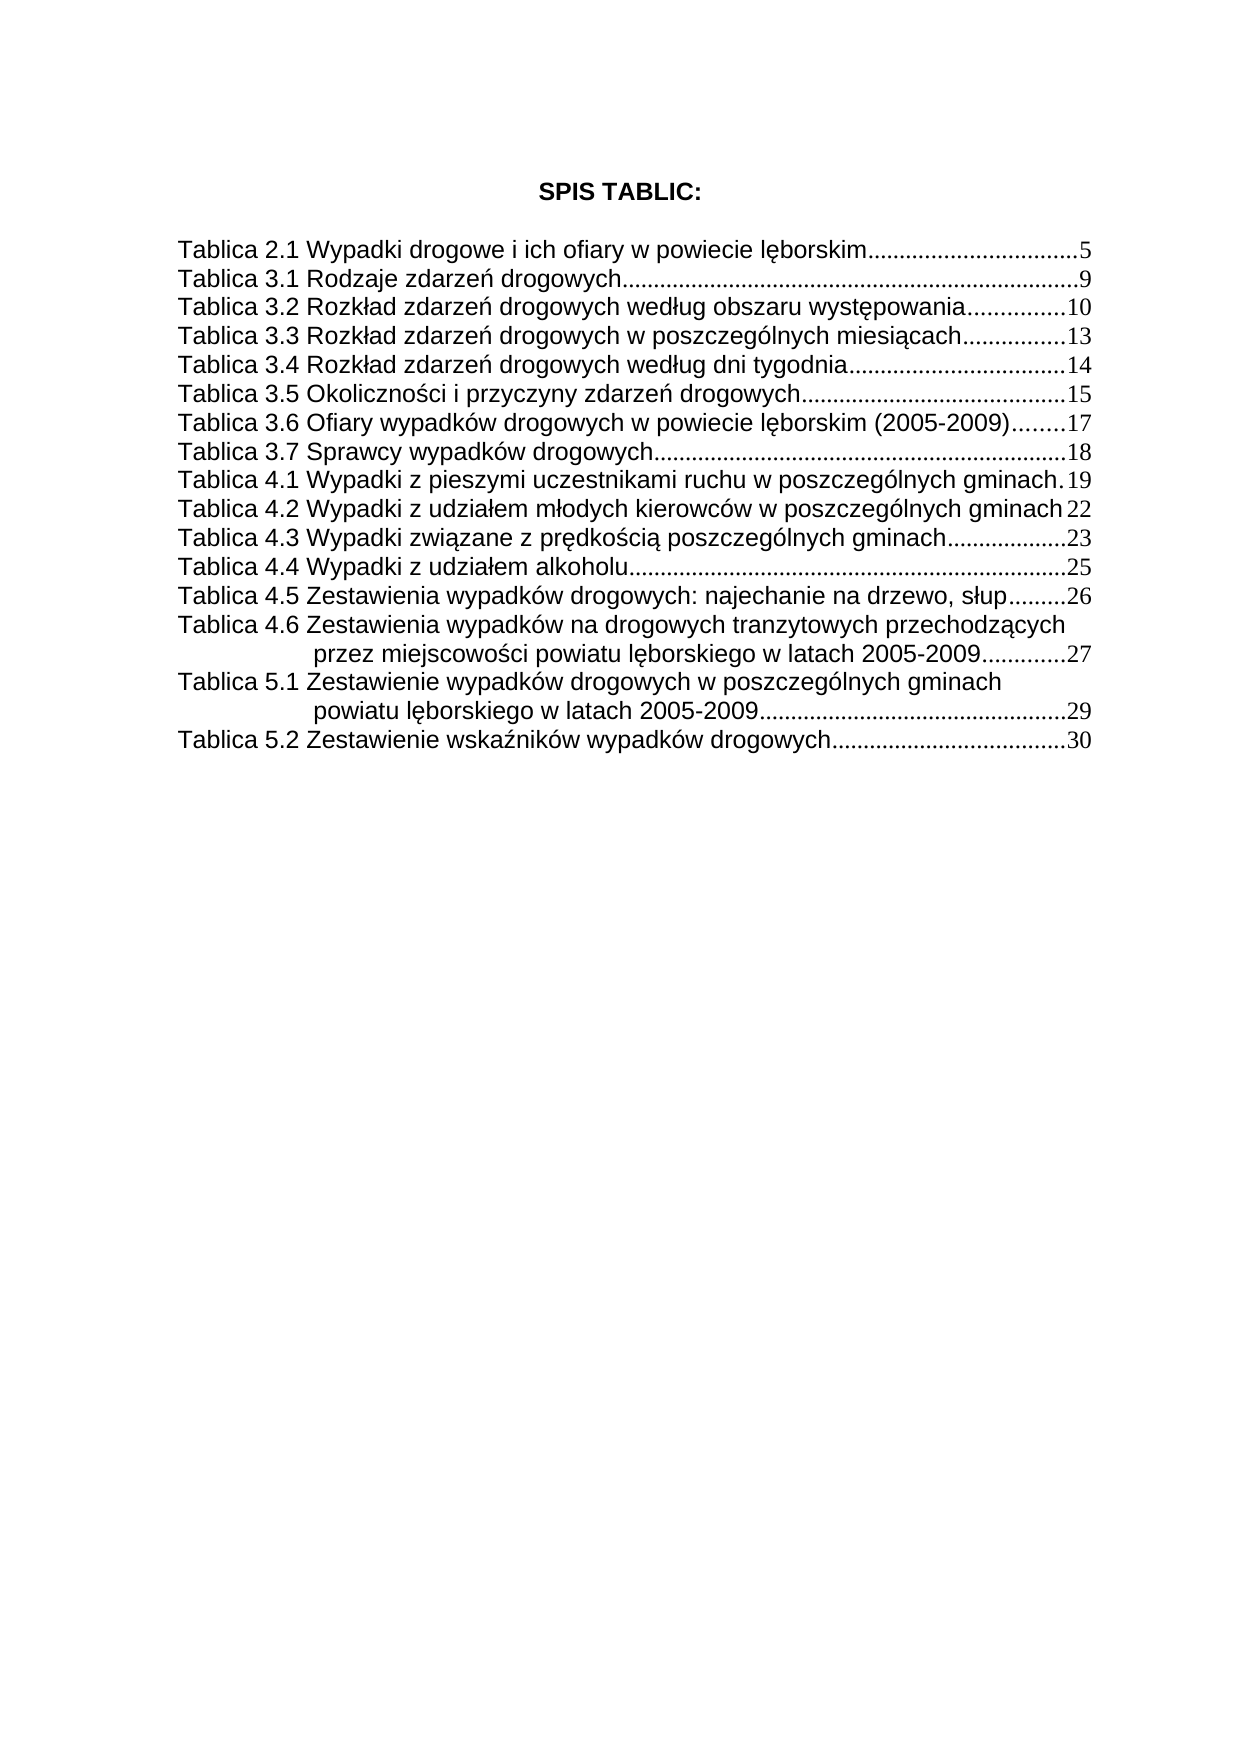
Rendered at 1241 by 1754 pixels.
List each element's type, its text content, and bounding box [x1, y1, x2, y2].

text Tablica 4.6 Zestawienia wypadków na drogowych tranzytowych przechodzących przez miejscowości powiatu lęborskiego w latach 2005-2009 27 [177, 610, 1092, 667]
text Tablica 2.1 Wypadki drogowe i ich ofiary w powiecie lęborskim 5 [177, 235, 1092, 263]
text Tablica 4.4 Wypadki z udziałem alkoholu 25 [177, 552, 1092, 581]
text SPIS TABLIC: [148, 177, 1092, 206]
text Tablica 4.3 Wypadki związane z prędkością poszczególnych gminach 23 [177, 523, 1092, 552]
text Tablica 3.3 Rozkład zdarzeń drogowych w poszczególnych miesiącach 13 [177, 321, 1092, 350]
text Tablica 4.5 Zestawienia wypadków drogowych: najechanie na drzewo, słup 26 [177, 581, 1092, 610]
text Tablica 3.4 Rozkład zdarzeń drogowych według dni tygodnia 14 [177, 350, 1092, 379]
text Tablica 5.2 Zestawienie wskaźników wypadków drogowych 30 [177, 725, 1092, 754]
text Tablica 3.6 Ofiary wypadków drogowych w powiecie lęborskim (2005-2009) 17 [177, 408, 1092, 437]
text Tablica 4.1 Wypadki z pieszymi uczestnikami ruchu w poszczególnych gminach 19 [177, 466, 1092, 494]
text Tablica 3.2 Rozkład zdarzeń drogowych według obszaru występowania 10 [177, 292, 1092, 321]
text Tablica 3.5 Okoliczności i przyczyny zdarzeń drogowych 15 [177, 379, 1092, 408]
text Tablica 5.1 Zestawienie wypadków drogowych w poszczególnych gminach powiatu lęborskiego w latach 2005-2009 29 [177, 667, 1092, 725]
text Tablica 4.2 Wypadki z udziałem młodych kierowców w poszczególnych gminach 22 [177, 494, 1092, 523]
text Tablica 3.1 Rodzaje zdarzeń drogowych 9 [177, 263, 1092, 292]
text Tablica 3.7 Sprawcy wypadków drogowych 18 [177, 437, 1092, 466]
